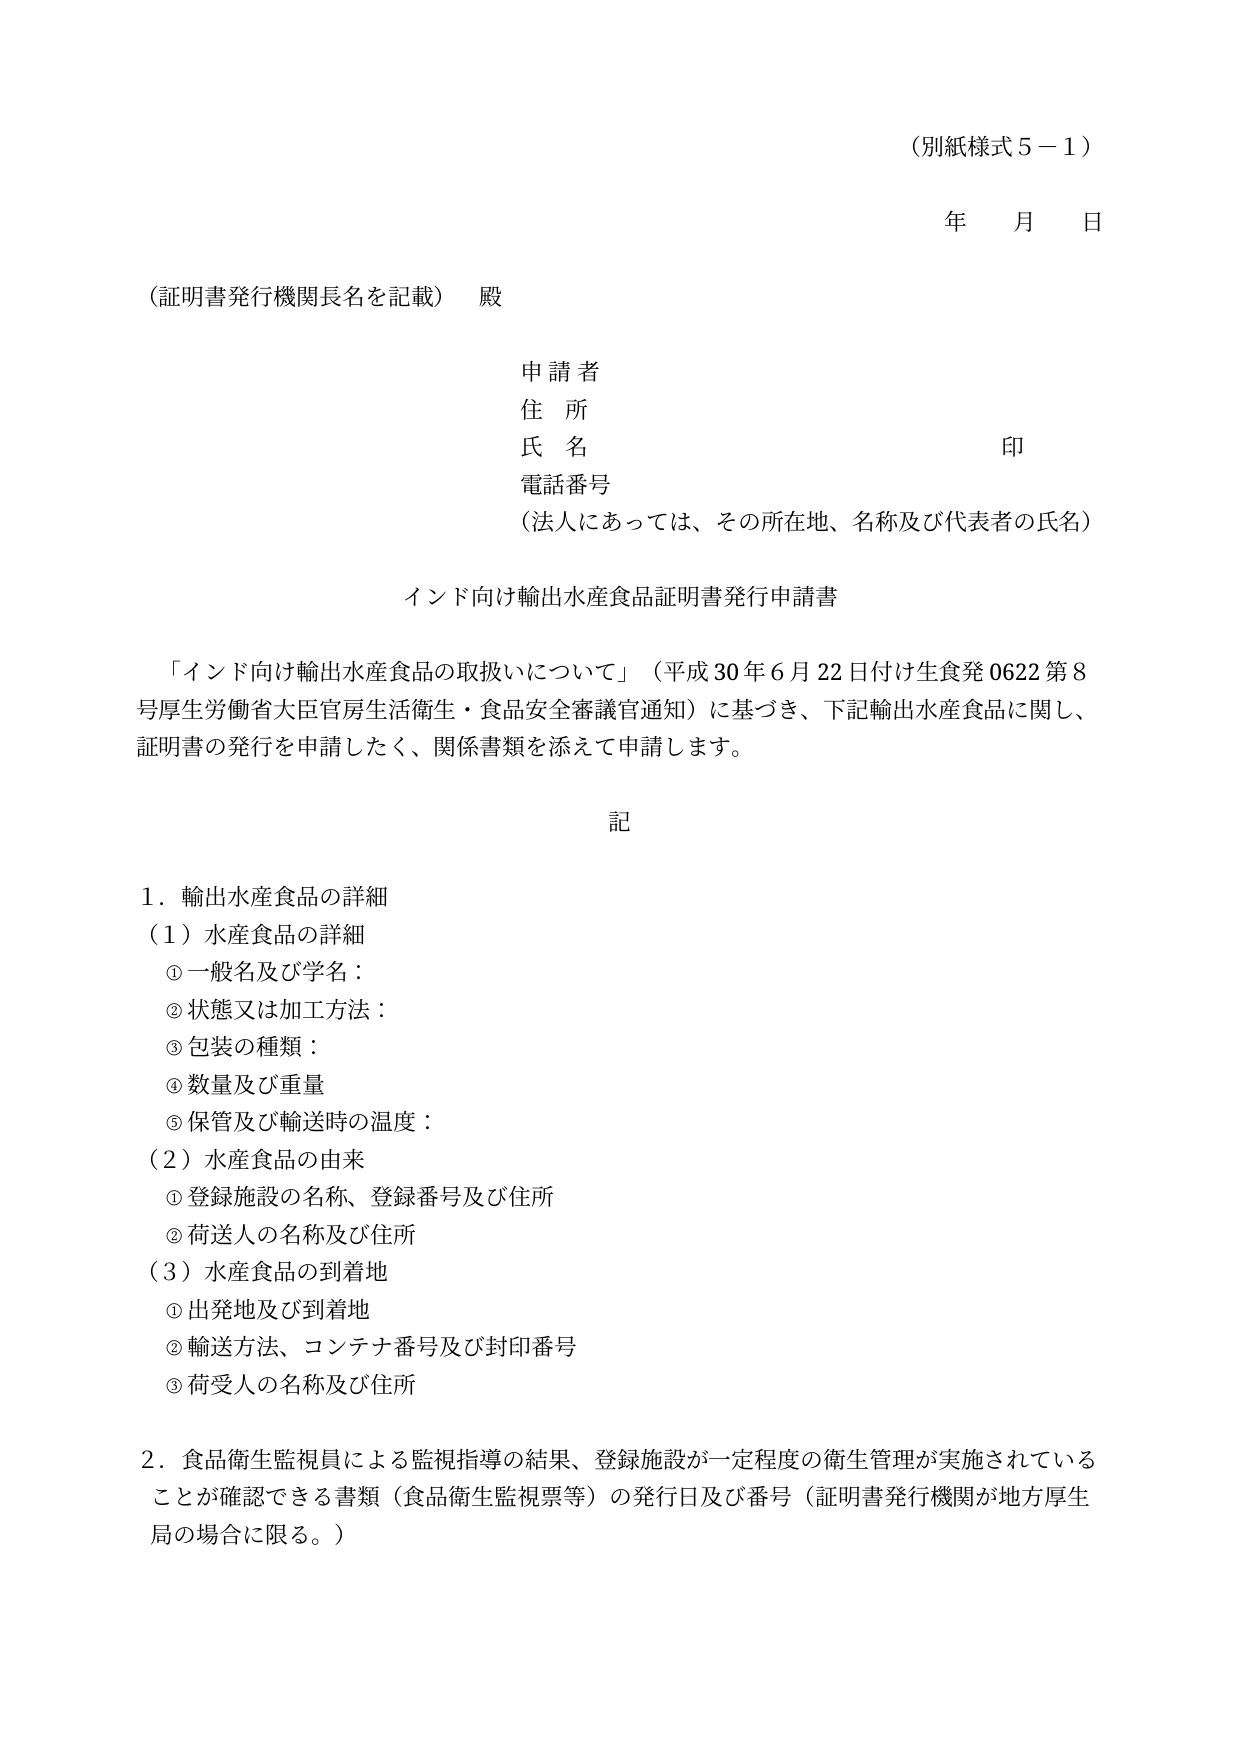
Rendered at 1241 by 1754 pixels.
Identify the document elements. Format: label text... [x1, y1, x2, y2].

text ①登録施設の名称、登録番号及び住所 [165, 1177, 1104, 1214]
text ②状態又は加工方法： [165, 989, 1104, 1027]
text ④数量及び重量 [165, 1064, 1104, 1102]
text ①一般名及び学名： [165, 952, 1104, 989]
text 電話番号 [520, 464, 1104, 502]
text 「インド向け輸出水産食品の取扱いについて」（平成30年６月22日付け生食発0622第８号厚生労働省大臣官房生活衛生・食品安全審議官通知）に基づき、下記輸出水産食品に関し、証明書の発行を申請したく、関係書類を添えて申請します。 [136, 652, 1104, 764]
text ②荷送人の名称及び住所 [165, 1214, 1104, 1252]
text （１）水産食品の詳細 [136, 914, 1104, 952]
text 氏名 印 [520, 427, 1104, 464]
text 記 [136, 802, 1104, 839]
text （２）水産食品の由来 [136, 1139, 1104, 1177]
text （法人にあっては、その所在地、名称及び代表者の氏名） [136, 502, 1104, 539]
text １．輸出水産食品の詳細 [136, 877, 1104, 914]
text （別紙様式５－１） [136, 127, 1104, 164]
text ③包装の種類： [165, 1027, 1104, 1064]
text ③荷受人の名称及び住所 [165, 1364, 1104, 1402]
text ②輸送方法、コンテナ番号及び封印番号 [165, 1327, 1104, 1364]
text ２．食品衛生監視員による監視指導の結果、登録施設が一定程度の衛生管理が実施されていることが確認できる書類（食品衛生監視票等）の発行日及び番号（証明書発行機関が地方厚生局の場合に限る。） [136, 1439, 1104, 1552]
text 申請者 [520, 352, 1104, 389]
text （証明書発行機関長名を記載） 殿 [136, 277, 1104, 314]
text インド向け輸出水産食品証明書発行申請書 [136, 577, 1104, 614]
text （３）水産食品の到着地 [136, 1252, 1104, 1289]
text 年 月 日 [136, 202, 1104, 239]
text ①出発地及び到着地 [165, 1289, 1104, 1327]
text ⑤保管及び輸送時の温度： [165, 1102, 1104, 1139]
text 住所 [520, 389, 1104, 427]
